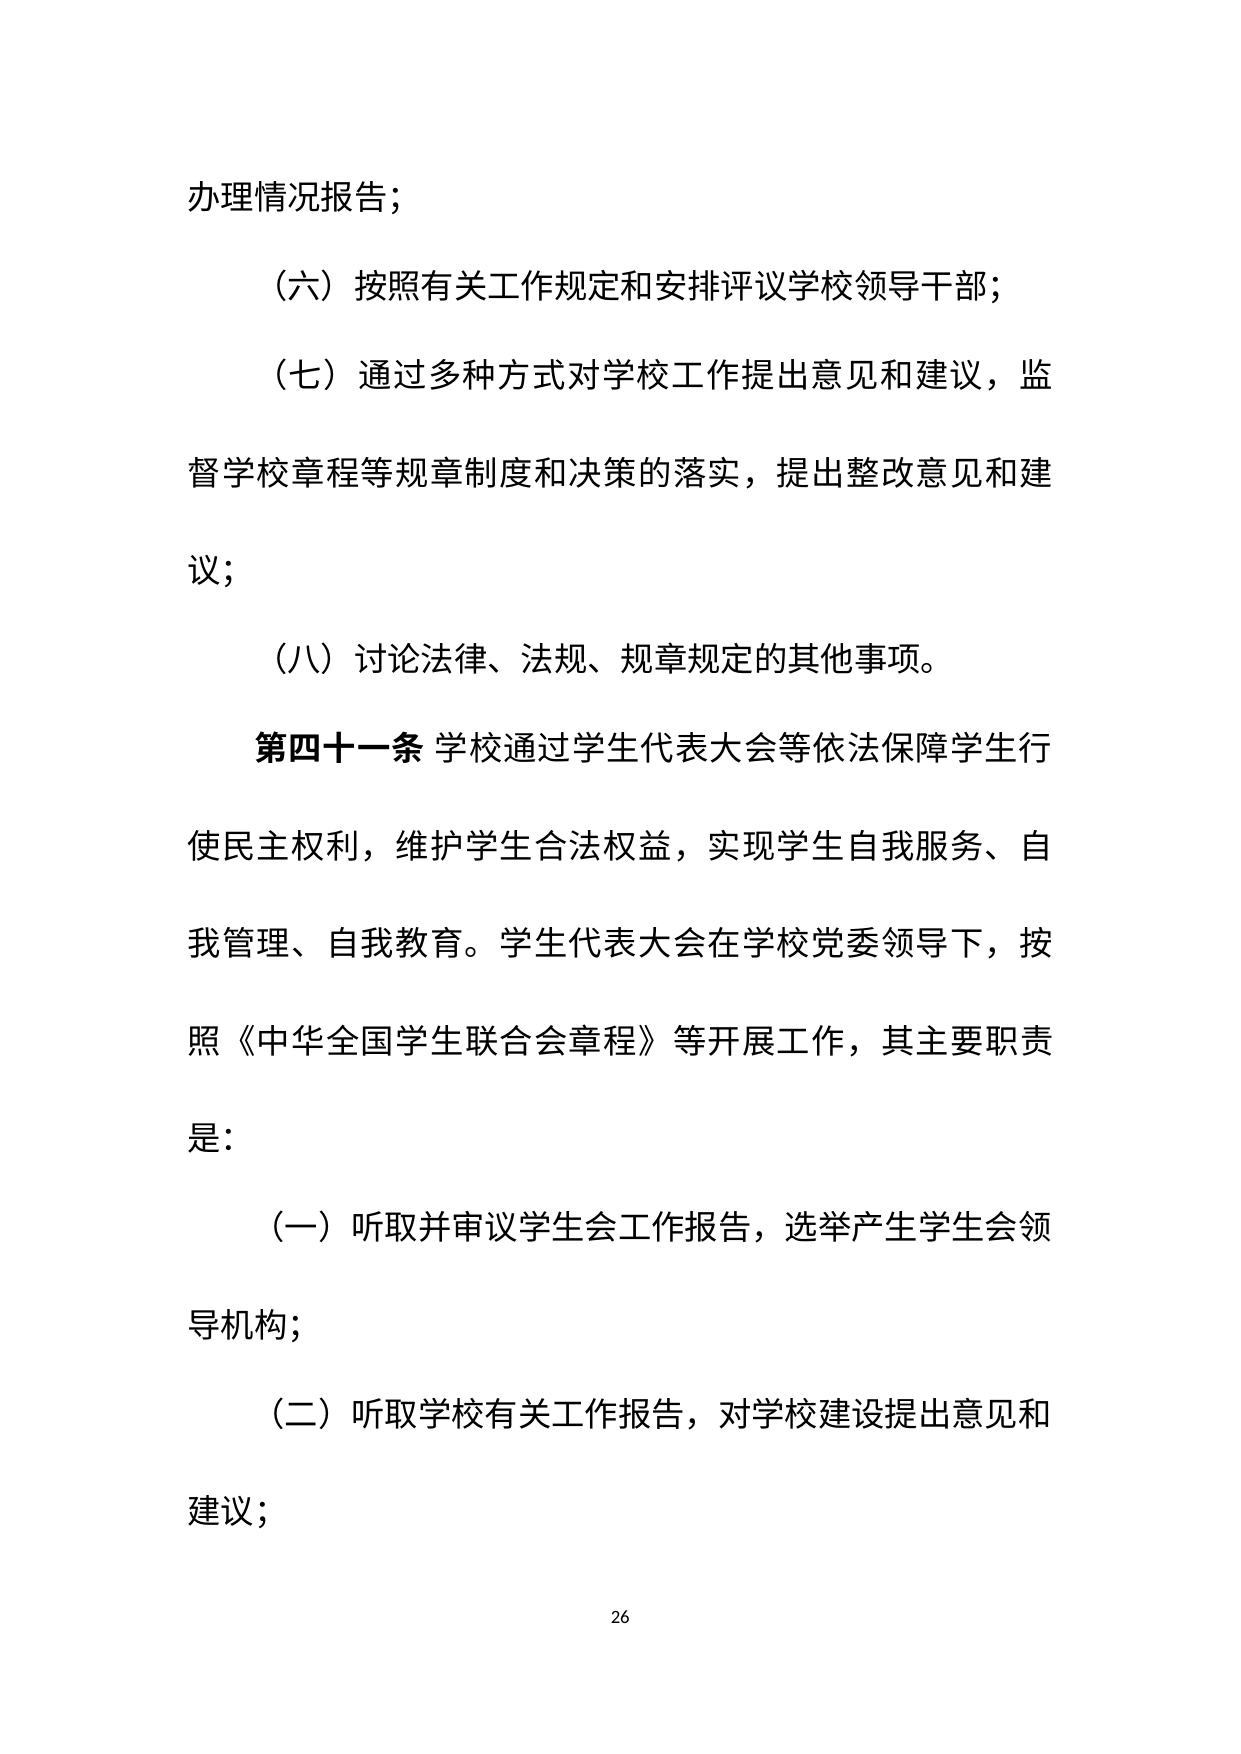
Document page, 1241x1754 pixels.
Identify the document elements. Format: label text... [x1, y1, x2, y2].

text （八）讨论法律、法规、规章规定的其他事项。 [187, 624, 1053, 689]
text （七）通过多种方式对学校工作提出意见和建议，监督学校章程等规章制度和决策的落实，提出整改意见和建议； [187, 341, 1053, 601]
text （六）按照有关工作规定和安排评议学校领导干部； [187, 251, 1053, 316]
text （一）听取并审议学生会工作报告，选举产生学生会领导机构； [187, 1193, 1053, 1355]
text 第四十一条 学校通过学生代表大会等依法保障学生行使民主权利，维护学生合法权益，实现学生自我服务、自我管理、自我教育。学生代表大会在学校党委领导下，按照《中华全国学生联合会章程》等开展工作，其主要职责是： [187, 714, 1053, 1169]
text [187, 162, 1053, 227]
text （二）听取学校有关工作报告，对学校建设提出意见和建议； [187, 1379, 1053, 1542]
